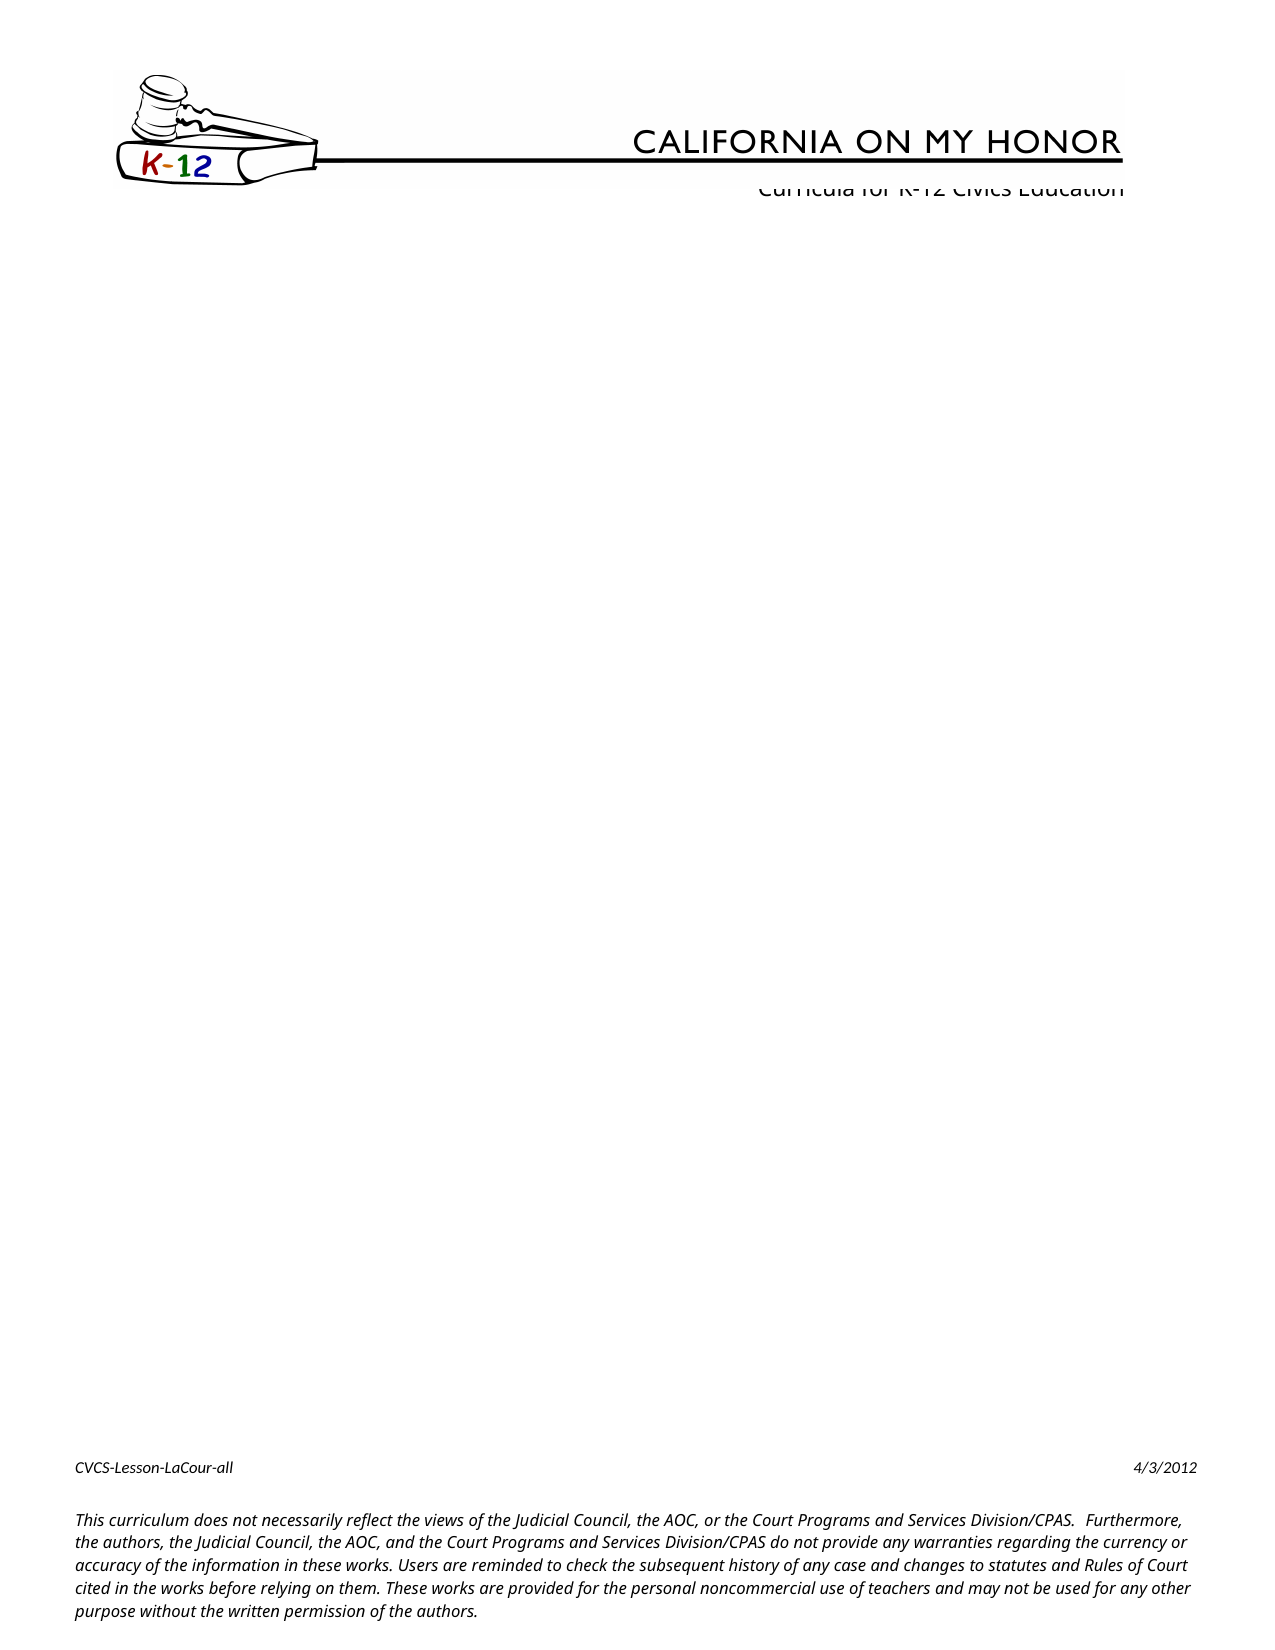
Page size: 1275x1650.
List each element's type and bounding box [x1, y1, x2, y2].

picture [112, 70, 1125, 189]
